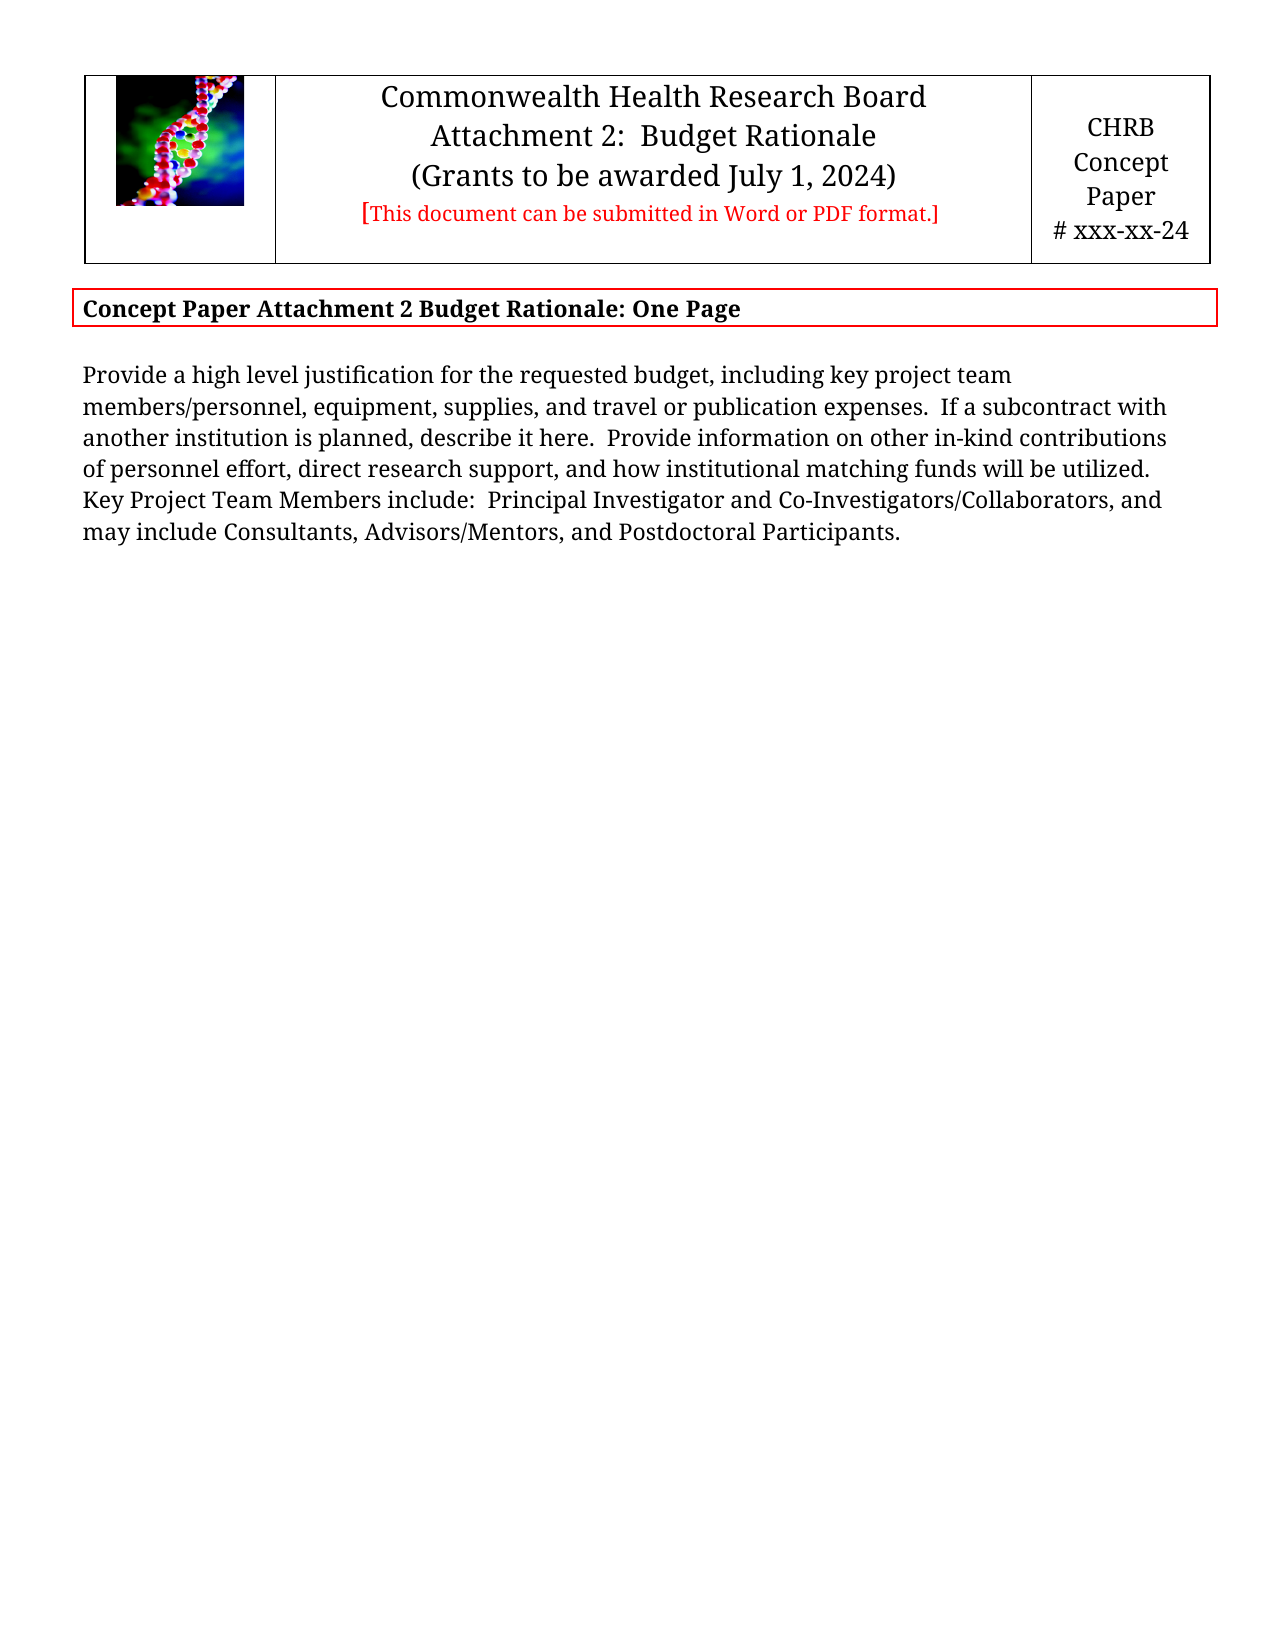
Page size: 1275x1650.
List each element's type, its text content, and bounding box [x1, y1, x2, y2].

picture [116, 76, 245, 206]
text Provide a high level justification for the requested budget, including key project team members/personnel, equipment, supplies, and travel or publication expenses. If a subcontract with another institution is planned, describe it here. Provide information on other in-kind contributions of personnel effort, direct research support, and how institutional matching funds will be utilized. Key Project Team Members include: Principal Investigator and Co-Investigators/Collaborators, and may include Consultants, Advisors/Mentors, and Postdoctoral Participants. [82, 359, 1191, 547]
text Concept Paper Attachment 2 Budget Rationale: One Page [74, 290, 1216, 325]
